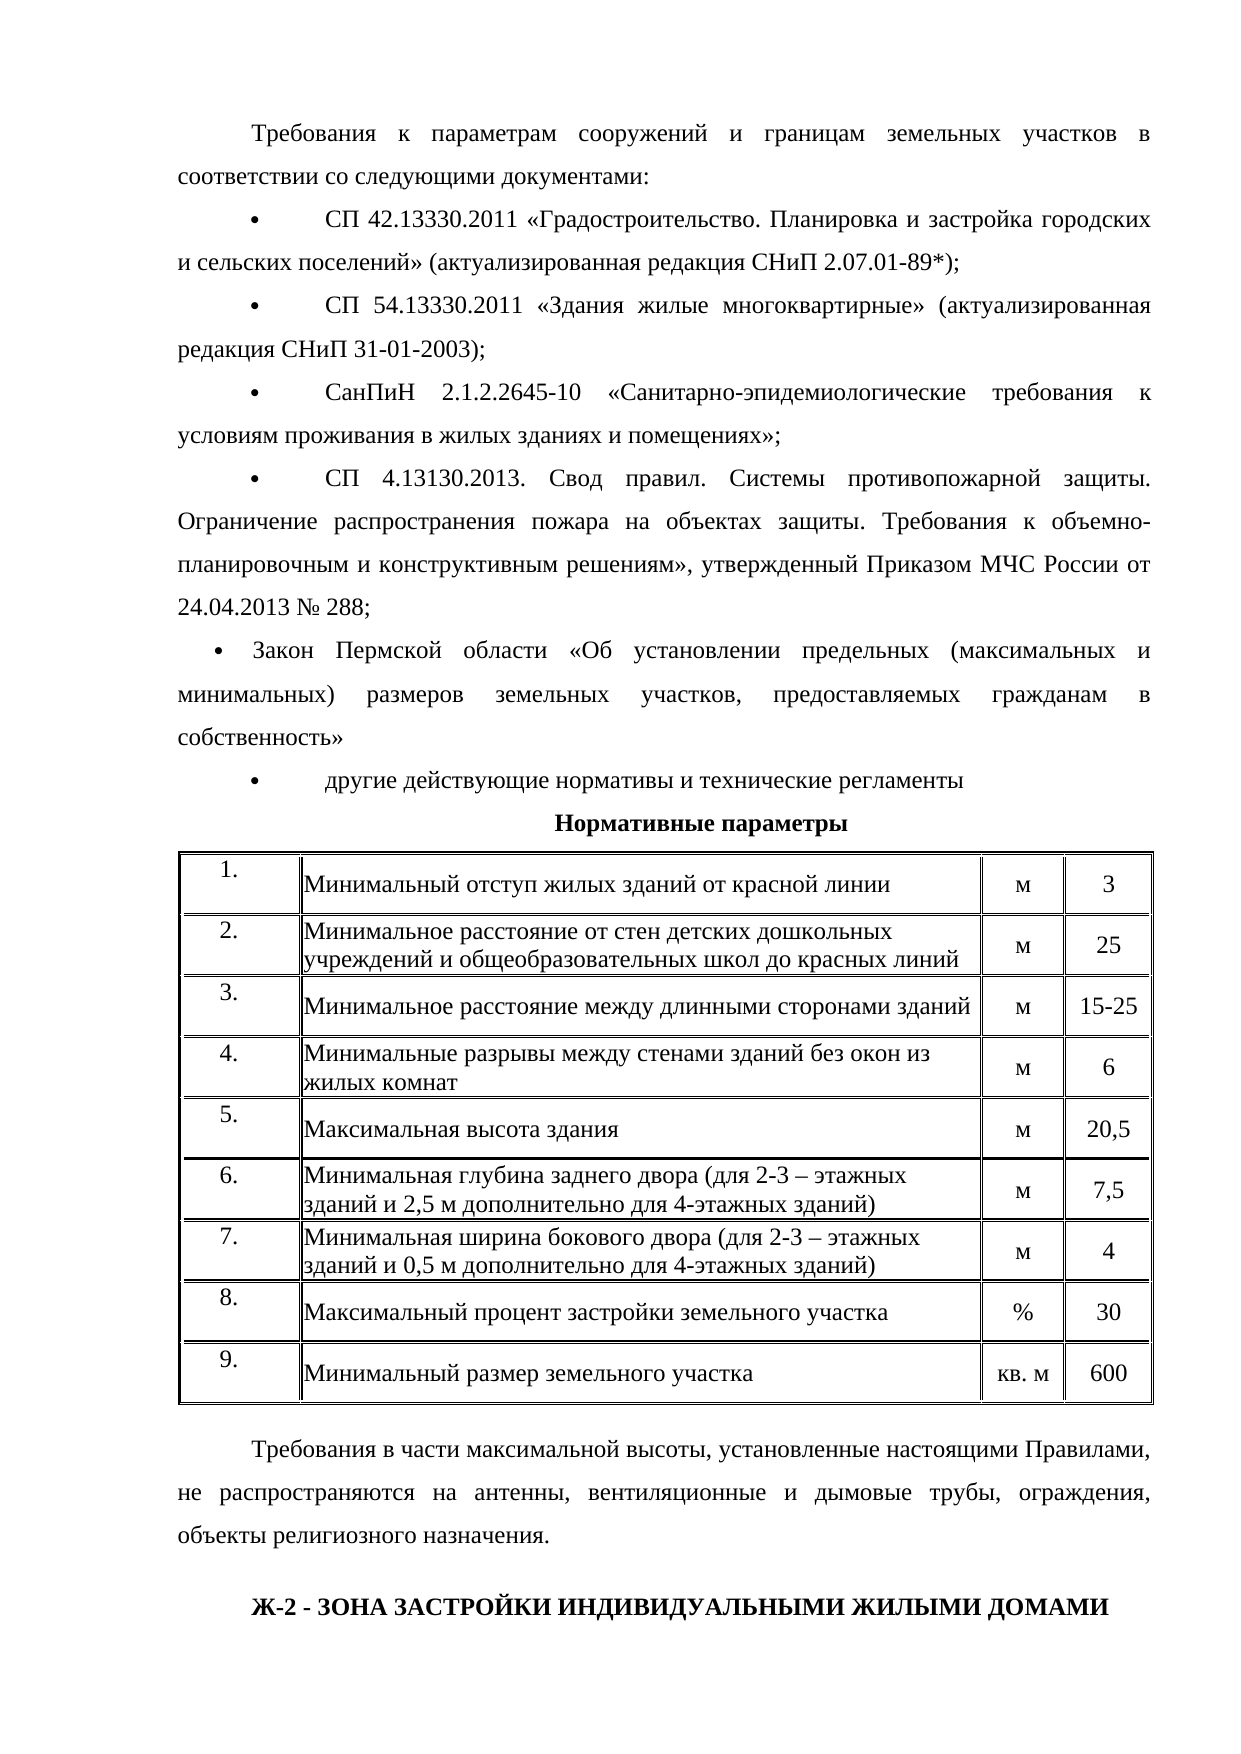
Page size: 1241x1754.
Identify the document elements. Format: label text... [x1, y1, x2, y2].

list СанПиН 2.1.2.2645-10 «Санитарно-эпидемиологические требования к условиям проживания в жилых зданиях и помещениях»; [177, 377, 1152, 449]
table_header Минимальный отступ жилых зданий от красной линии [301, 855, 982, 912]
table_cell 25 [1066, 913, 1151, 973]
table_cell Минимальное расстояние от стен детских дошкольных учреждений и общеобразовательных школ до красных линий [303, 916, 980, 973]
table_cell м [983, 1038, 1063, 1096]
list Закон Пермской области «Об установлении предельных (максимальных и минимальных) размеров земельных участков, предоставляемых гражданам в собственность» [177, 636, 1152, 751]
table_header м [982, 855, 1064, 912]
table_cell [181, 1157, 299, 1218]
table_cell [180, 1096, 301, 1157]
list СП 54.13330.2011 «Здания жилые многоквартирные» (актуализированная редакция СНиП 31-01-2003); [177, 291, 1152, 362]
table_cell [181, 1340, 301, 1402]
text Требования к параметрам сооружений и границам земельных участков в соответствии со следующими документами: [177, 118, 1152, 190]
list СП 42.13330.2011 «Градостроительство. Планировка и застройка городских и сельских поселений» (актуализированная редакция СНиП 2.07.01-89*); [177, 204, 1152, 276]
table_cell 30 [1066, 1279, 1151, 1340]
table_cell кв. м [982, 1344, 1064, 1402]
text Нормативные параметры [251, 808, 1152, 837]
table_cell м [983, 977, 1063, 1035]
table_cell 7,5 [1066, 1157, 1151, 1218]
table_cell Минимальная глубина заднего двора (для 2-3 – этажных зданий и 2,5 м дополнительно для 4-этажных зданий) [303, 1160, 980, 1218]
table_cell % [983, 1283, 1063, 1340]
table_cell Минимальное расстояние между длинными сторонами зданий [303, 977, 980, 1035]
table_cell 20,5 [1065, 1096, 1152, 1157]
text Ж-2 - ЗОНА ЗАСТРОЙКИ ИНДИВИДУАЛЬНЫМИ ЖИЛЫМИ ДОМАМИ [177, 1592, 1152, 1621]
table_cell м [983, 1222, 1063, 1279]
table_cell м [983, 916, 1063, 973]
list другие действующие нормативы и технические регламенты [177, 765, 1152, 794]
table_cell Максимальная высота здания [303, 1099, 980, 1157]
table_cell м [983, 1099, 1063, 1157]
table_cell 15-25 [1066, 974, 1151, 1035]
table_cell Максимальный процент застройки земельного участка [303, 1283, 980, 1340]
table_header 3 [1065, 855, 1151, 912]
text Требования в части максимальной высоты, установленные настоящими Правилами, не распространяются на антенны, вентиляционные и дымовые трубы, ограждения, объекты религиозного назначения. [177, 1434, 1152, 1549]
list СП 4.13130.2013. Свод правил. Системы противопожарной защиты. Ограничение распространения пожара на объектах защиты. Требования к объемно-планировочным и конструктивным решениям», утвержденный Приказом МЧС России от 24.04.2013 № 288; [177, 463, 1152, 621]
table_cell 600 [1065, 1340, 1151, 1402]
table_header [181, 853, 301, 912]
table_cell [180, 1035, 301, 1096]
table_cell 6 [1065, 1035, 1152, 1096]
table_cell Минимальная ширина бокового двора (для 2-3 – этажных зданий и 0,5 м дополнительно для 4-этажных зданий) [303, 1222, 980, 1279]
table_cell [181, 974, 299, 1035]
table_cell 4 [1066, 1218, 1151, 1279]
table_cell Минимальный размер земельного участка [301, 1344, 982, 1402]
table_cell Минимальные разрывы между стенами зданий без окон из жилых комнат [303, 1038, 980, 1096]
table_cell м [983, 1160, 1063, 1218]
table_cell [181, 1279, 299, 1340]
table_cell [181, 1218, 299, 1279]
table_cell [181, 913, 299, 973]
